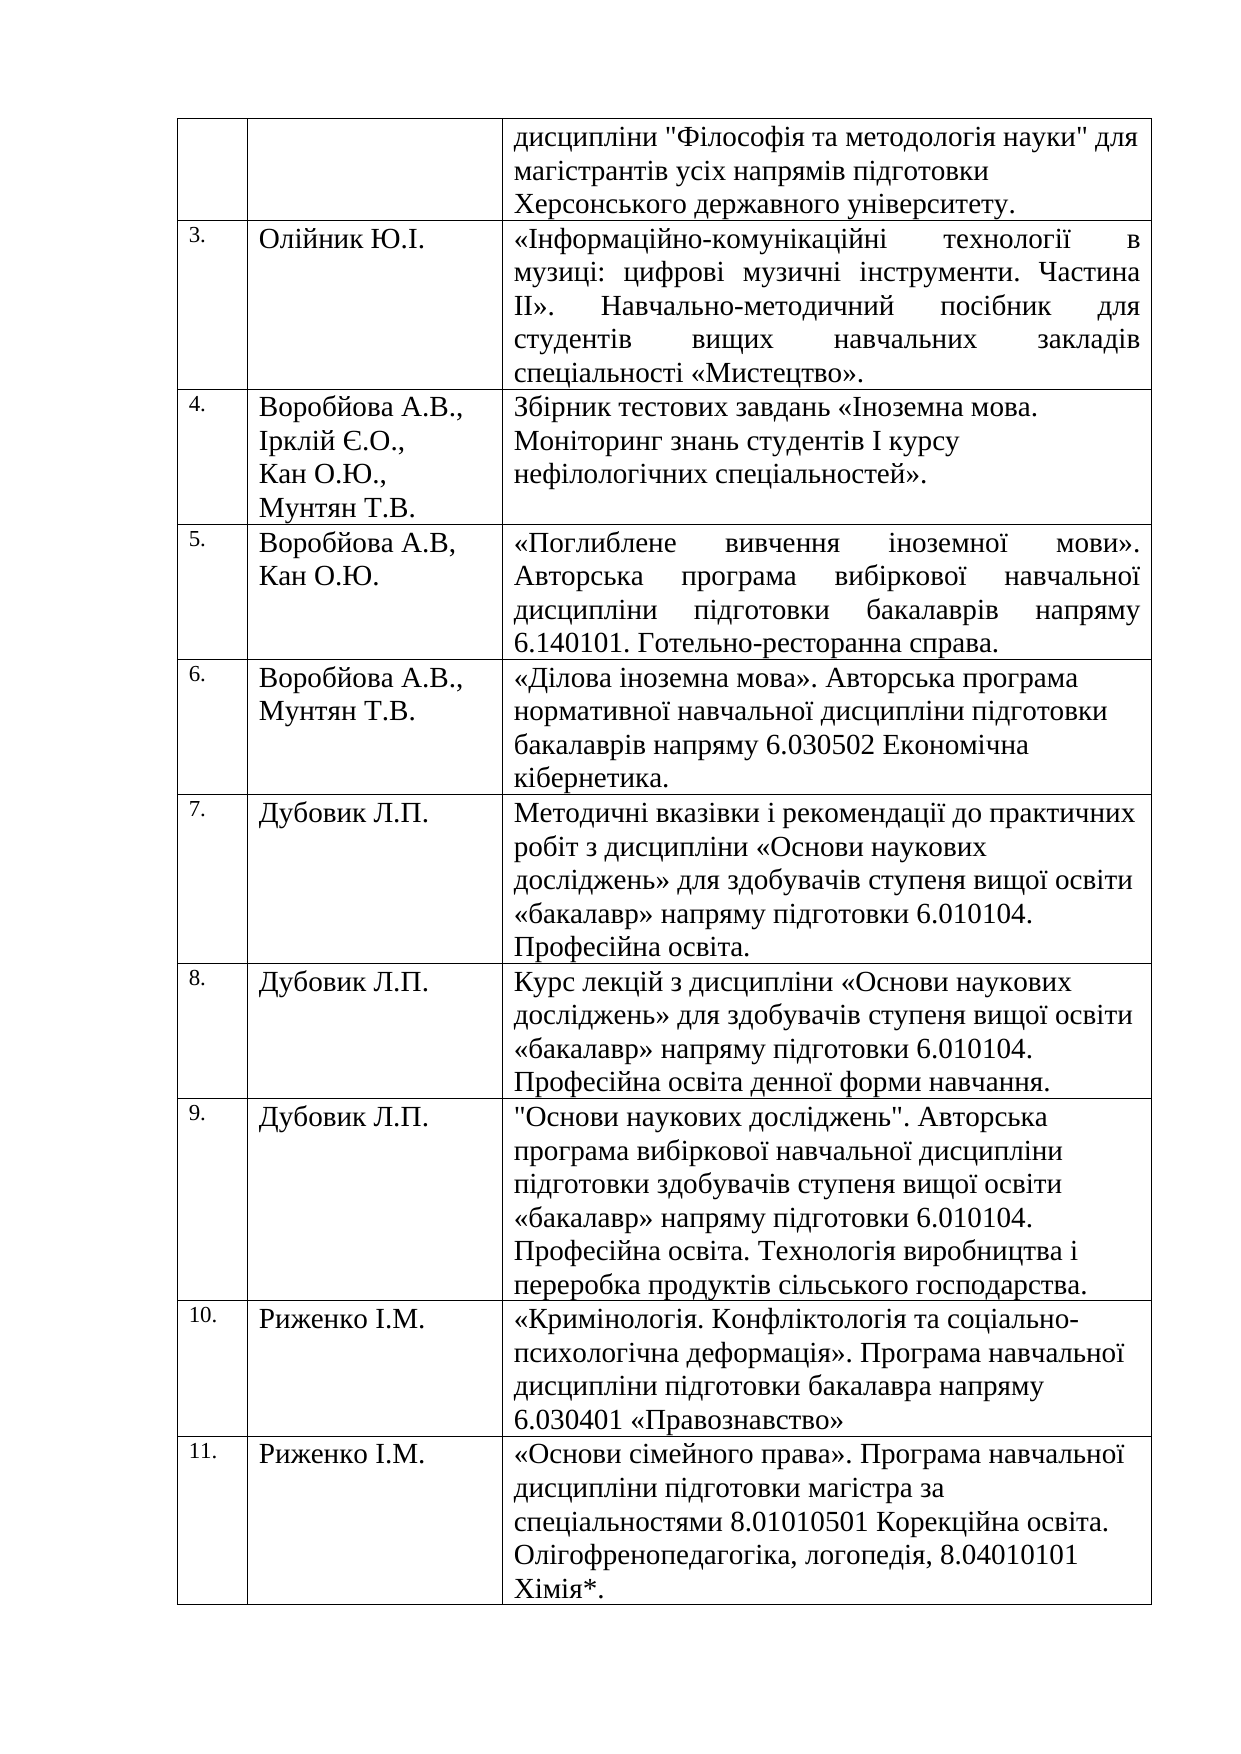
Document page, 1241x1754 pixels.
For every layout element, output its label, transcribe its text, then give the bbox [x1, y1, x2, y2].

table_cell Методичні вказівки і рекомендації до практичних робіт з дисципліни «Основи наукових досліджень» для здобувачів ступеня вищої освіти «бакалавр» напряму підготовки 6.010104. Професійна освіта. [503, 795, 1151, 963]
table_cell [248, 119, 502, 220]
table_cell «Поглиблене вивчення іноземної мови». Авторська програма вибіркової навчальної дисципліни підготовки бакалаврів напряму 6.140101. Готельно-ресторанна справа. [503, 525, 1151, 659]
table_cell Дубовик Л.П. [248, 964, 502, 1098]
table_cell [503, 119, 1151, 220]
table_cell Олійник Ю.І. [248, 221, 502, 388]
table_cell Риженко І.М. [248, 1437, 502, 1604]
table_cell Воробйова А.В., Ірклій Є.О., Кан О.Ю., Мунтян Т.В. [248, 390, 502, 524]
table_cell Курс лекцій з дисципліни «Основи наукових досліджень» для здобувачів ступеня вищої освіти «бакалавр» напряму підготовки 6.010104. Професійна освіта денної форми навчання. [503, 964, 1151, 1098]
table_cell «Ділова іноземна мова». Авторська програма нормативної навчальної дисципліни підготовки бакалаврів напряму 6.030502 Економічна кібернетика. [503, 660, 1151, 794]
table_cell 9. [178, 1099, 247, 1300]
table_cell Воробйова А.В, Кан О.Ю. [248, 525, 502, 659]
table_cell «Кримінологія. Конфліктологія та соціально-психологічна деформація». Програма навчальної дисципліни підготовки бакалавра напряму 6.030401 «Правознавство» [503, 1301, 1151, 1436]
table_cell 4. [178, 390, 247, 524]
table_cell 7. [178, 795, 247, 963]
table_cell Риженко І.М. [248, 1301, 502, 1436]
table_cell Збірник тестових завдань «Іноземна мова. Моніторинг знань студентів I курсу нефілологічних спеціальностей». [503, 390, 1151, 524]
table_cell «Інформаційно-комунікаційні технології в музиці: цифрові музичні інструменти. Частина II». Навчально-методичний посібник для студентів вищих навчальних закладів спеціальності «Мистецтво». [503, 221, 1151, 388]
table_cell Воробйова А.В., Мунтян Т.В. [248, 660, 502, 794]
table_cell "Основи наукових досліджень". Авторська програма вибіркової навчальної дисципліни підготовки здобувачів ступеня вищої освіти «бакалавр» напряму підготовки 6.010104. Професійна освіта. Технологія виробництва і переробка продуктів сільського господарства. [503, 1099, 1151, 1300]
table_cell 10. [178, 1301, 247, 1436]
table_cell 2. [178, 119, 247, 220]
table_cell Дубовик Л.П. [248, 1099, 502, 1300]
table_cell 8. [178, 964, 247, 1098]
table_cell 11. [178, 1437, 247, 1604]
table_cell 3. [178, 221, 247, 388]
table_cell «Основи сімейного права». Програма навчальної дисципліни підготовки магістра за спеціальностями 8.01010501 Корекційна освіта. Олігофренопедагогіка, логопедія, 8.04010101 Хімія*. [503, 1437, 1151, 1604]
table_cell 6. [178, 660, 247, 794]
table_cell Дубовик Л.П. [248, 795, 502, 963]
table_cell 5. [178, 525, 247, 659]
